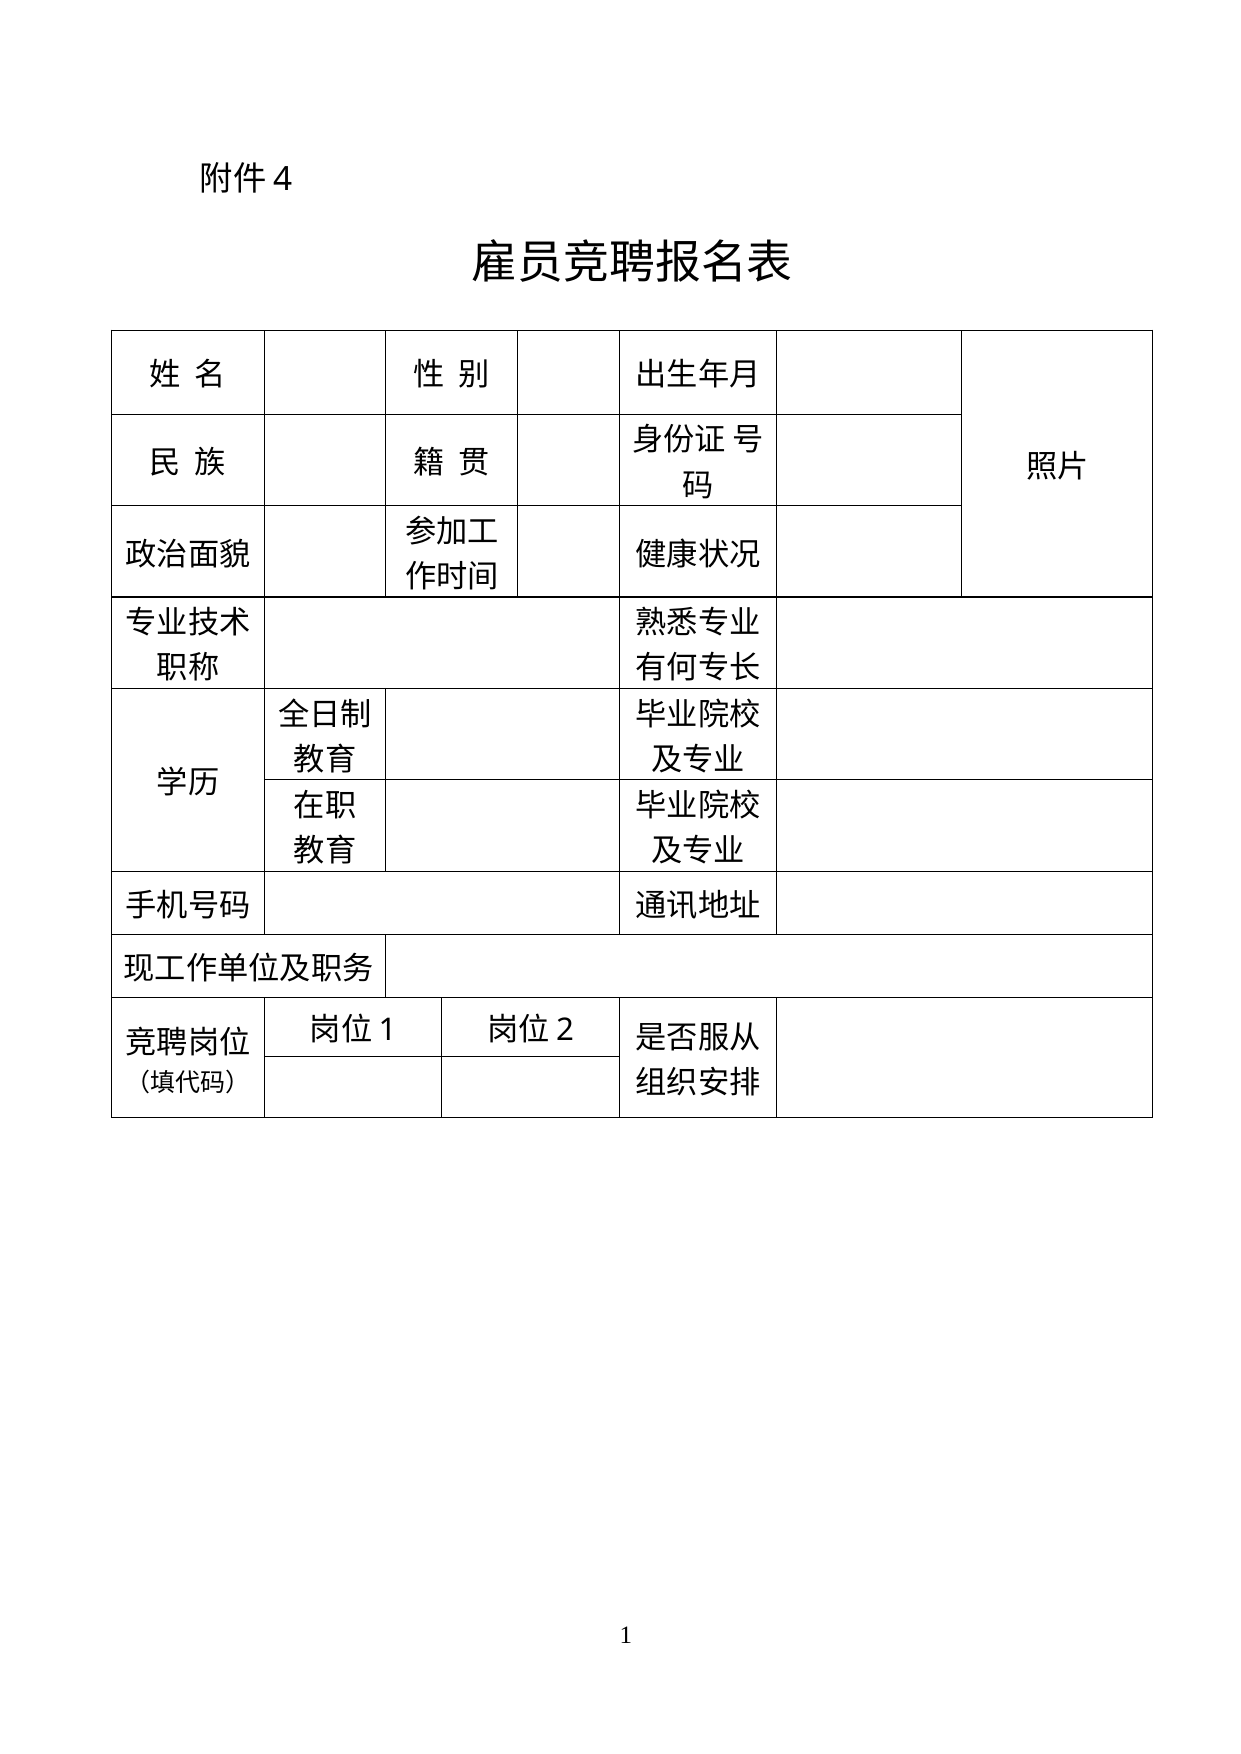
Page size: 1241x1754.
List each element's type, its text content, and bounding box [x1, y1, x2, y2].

table_header [777, 331, 961, 413]
table_cell [777, 506, 961, 596]
table_cell [386, 780, 619, 871]
table_cell 全日制 教育 [265, 689, 385, 779]
table_cell [265, 598, 619, 688]
table_cell 毕业院校 及专业 [620, 689, 776, 779]
text 附件4 [199, 144, 1064, 202]
table_cell [777, 598, 1152, 688]
table_cell 专业技术职称 [112, 598, 264, 688]
table_cell [777, 780, 1152, 871]
table_header 出生年月 [620, 331, 776, 413]
table_cell [777, 415, 961, 505]
table_cell 竞聘岗位（填代码） [112, 998, 264, 1117]
table_cell 手机号码 [112, 872, 264, 934]
table_header 姓 名 [112, 331, 264, 413]
table_cell [265, 506, 385, 596]
text 雇员竞聘报名表 [199, 240, 1064, 288]
table_cell [518, 415, 619, 505]
table_cell 在职 教育 [265, 780, 385, 871]
table_cell 岗位2 [442, 998, 619, 1056]
table_cell [777, 872, 1152, 934]
table_cell [265, 872, 619, 934]
table_cell [777, 689, 1152, 779]
table_cell 岗位1 [265, 998, 441, 1056]
table_cell 现工作单位及职务 [112, 935, 385, 997]
table_cell 身份证 号码 [620, 415, 776, 505]
table_header [518, 331, 619, 413]
table_cell [518, 506, 619, 596]
table_header 照片 [962, 331, 1152, 596]
table_cell [265, 1057, 441, 1117]
table_cell 通讯地址 [620, 872, 776, 934]
table_cell [442, 1057, 619, 1117]
table_cell 健康状况 [620, 506, 776, 596]
table_cell [386, 935, 1152, 997]
table_cell [265, 415, 385, 505]
table_cell [777, 998, 1152, 1117]
table_cell 毕业院校 及专业 [620, 780, 776, 871]
table_header 性 别 [386, 331, 517, 413]
table_cell [386, 689, 619, 779]
table_cell 是否服从 组织安排 [620, 998, 776, 1117]
table_cell 熟悉专业有何专长 [620, 598, 776, 688]
table_cell 籍 贯 [386, 415, 517, 505]
table_cell 学历 [112, 689, 264, 871]
table_cell 参加工作时间 [386, 506, 517, 596]
table_cell 民 族 [112, 415, 264, 505]
table_header [265, 331, 385, 413]
table_cell 政治面貌 [112, 506, 264, 596]
